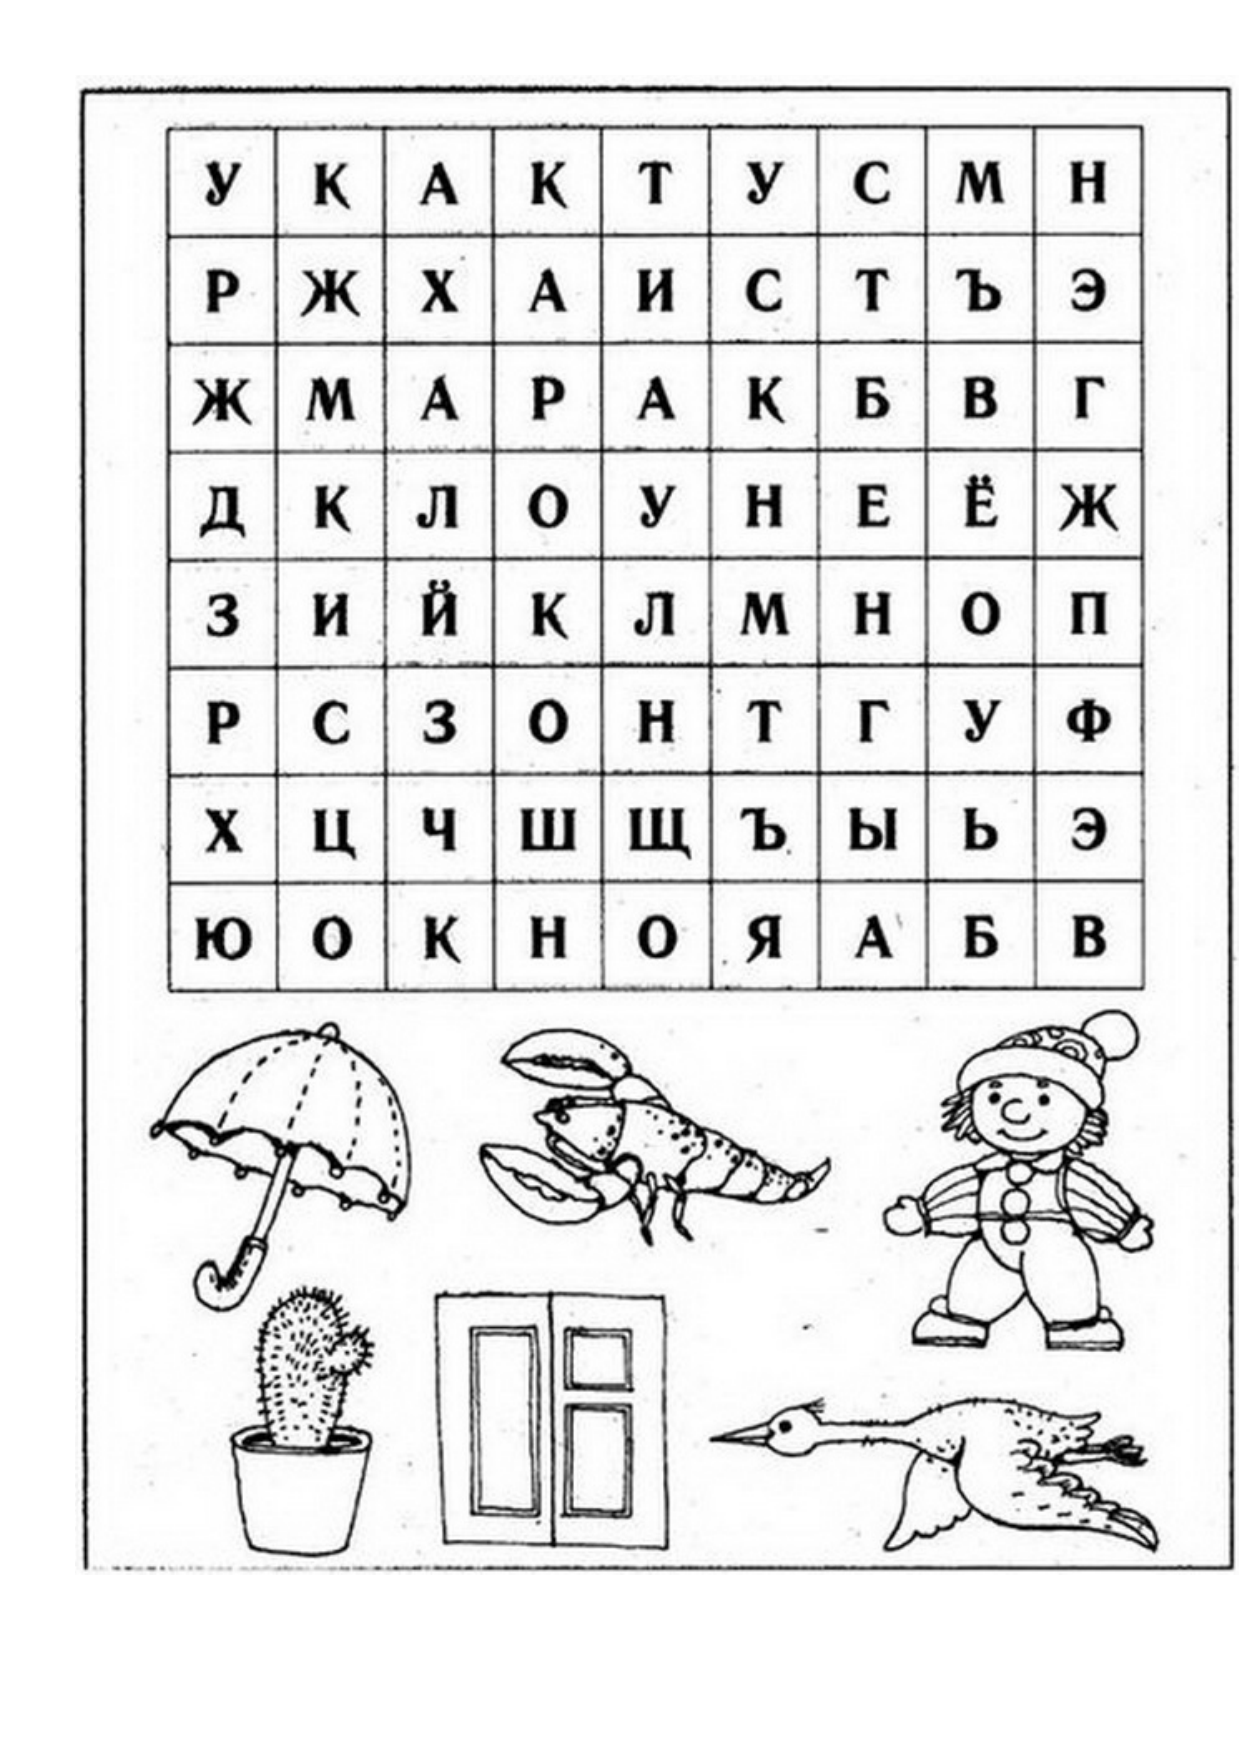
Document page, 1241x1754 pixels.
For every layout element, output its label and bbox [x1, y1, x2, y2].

picture [75, 75, 1239, 1575]
